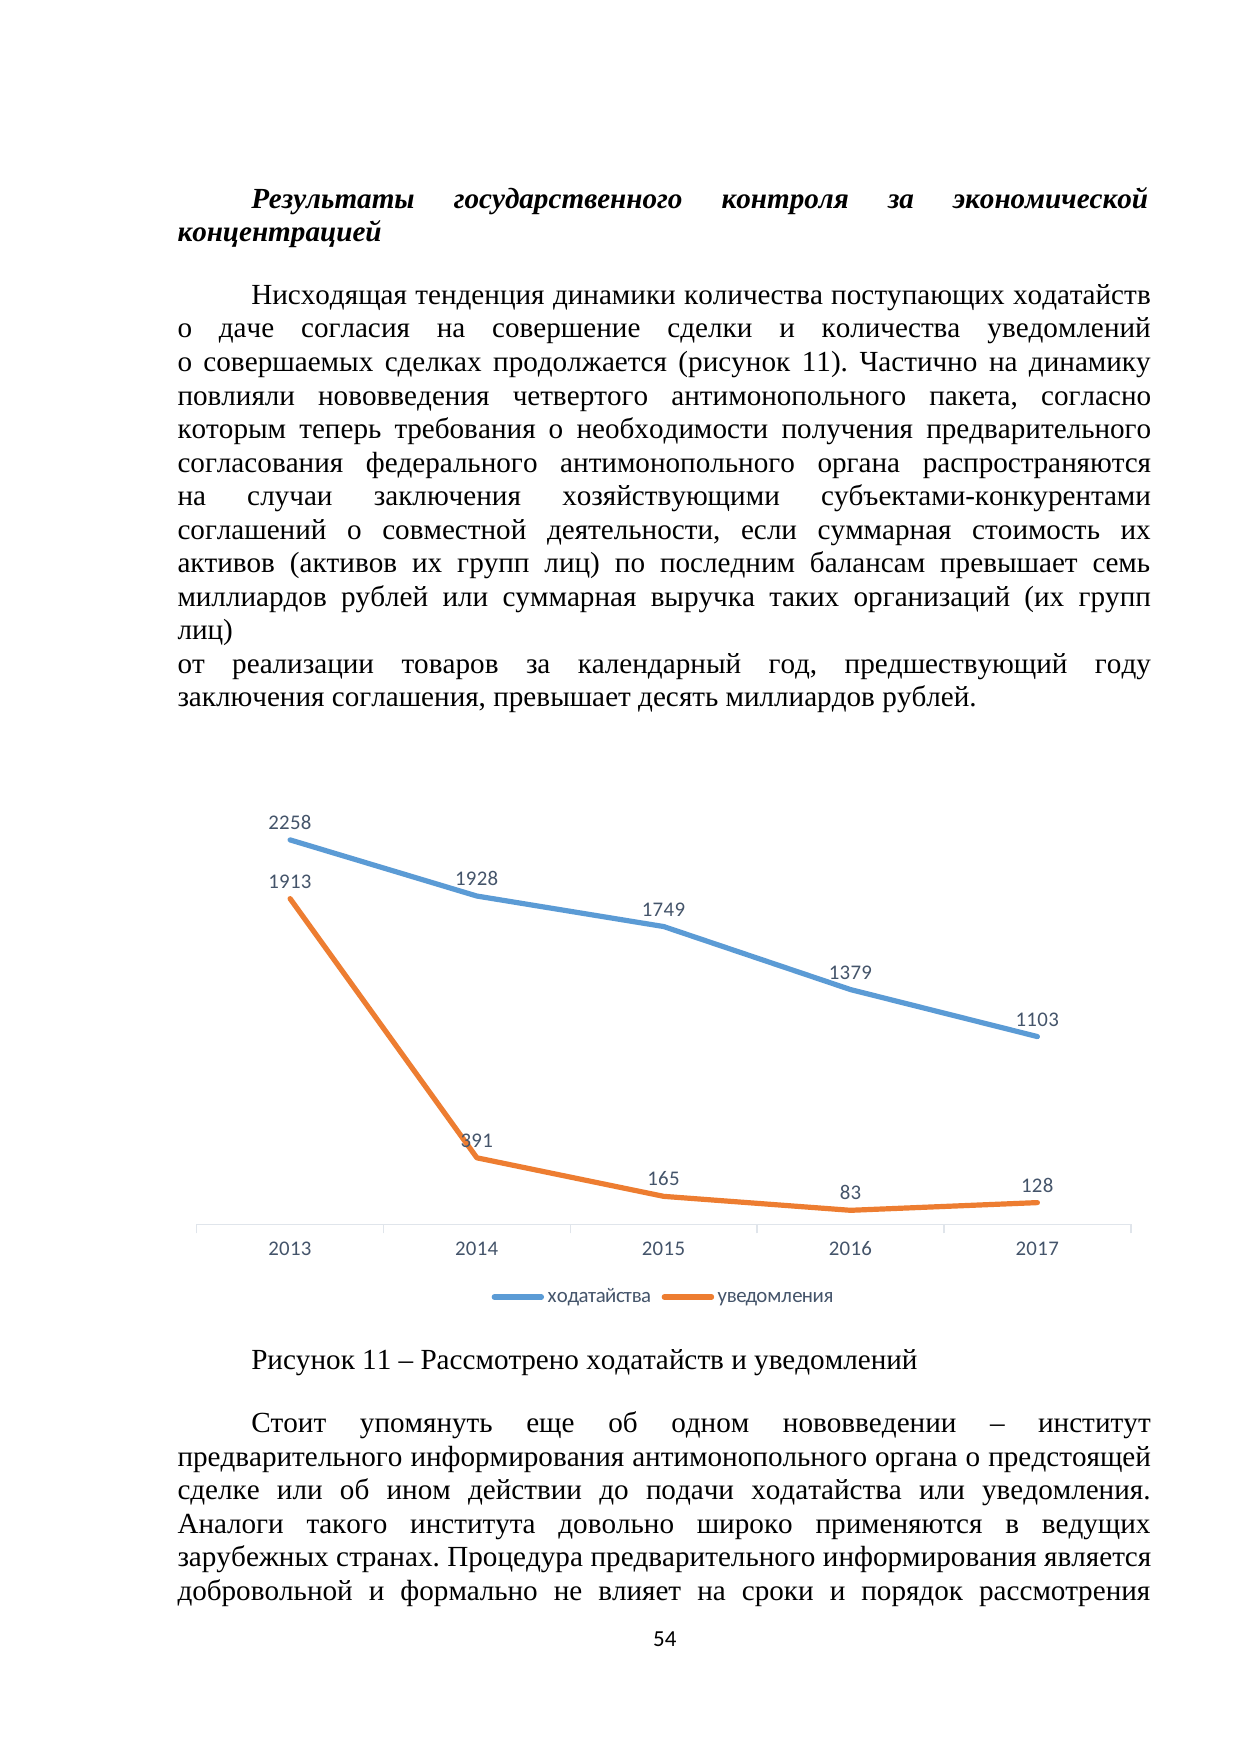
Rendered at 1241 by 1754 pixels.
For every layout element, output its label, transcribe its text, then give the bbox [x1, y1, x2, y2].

text Рисунок 11 – Рассмотрено ходатайств и уведомлений [177, 1342, 1152, 1376]
text Нисходящая тенденция динамики количества поступающих ходатайств о даче согласия на совершение сделки и количества уведомлений о совершаемых сделках продолжается (рисунок 11). Частично на динамику повлияли нововведения четвертого антимонопольного пакета, согласно которым теперь требования о необходимости получения предварительного согласования федерального антимонопольного органа распространяются на случаи заключения хозяйствующими субъектами-конкурентами соглашений о совместной деятельности, если суммарная стоимость их активов (активов их групп лиц) по последним балансам превышает семь миллиардов рублей или суммарная выручка таких организаций (их групп лиц) от реализации товаров за календарный год, предшествующий году заключения соглашения, превышает десять миллиардов рублей. [177, 277, 1152, 713]
text Результаты государственного контроля за экономической концентрацией [177, 181, 1152, 248]
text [177, 1405, 1152, 1606]
